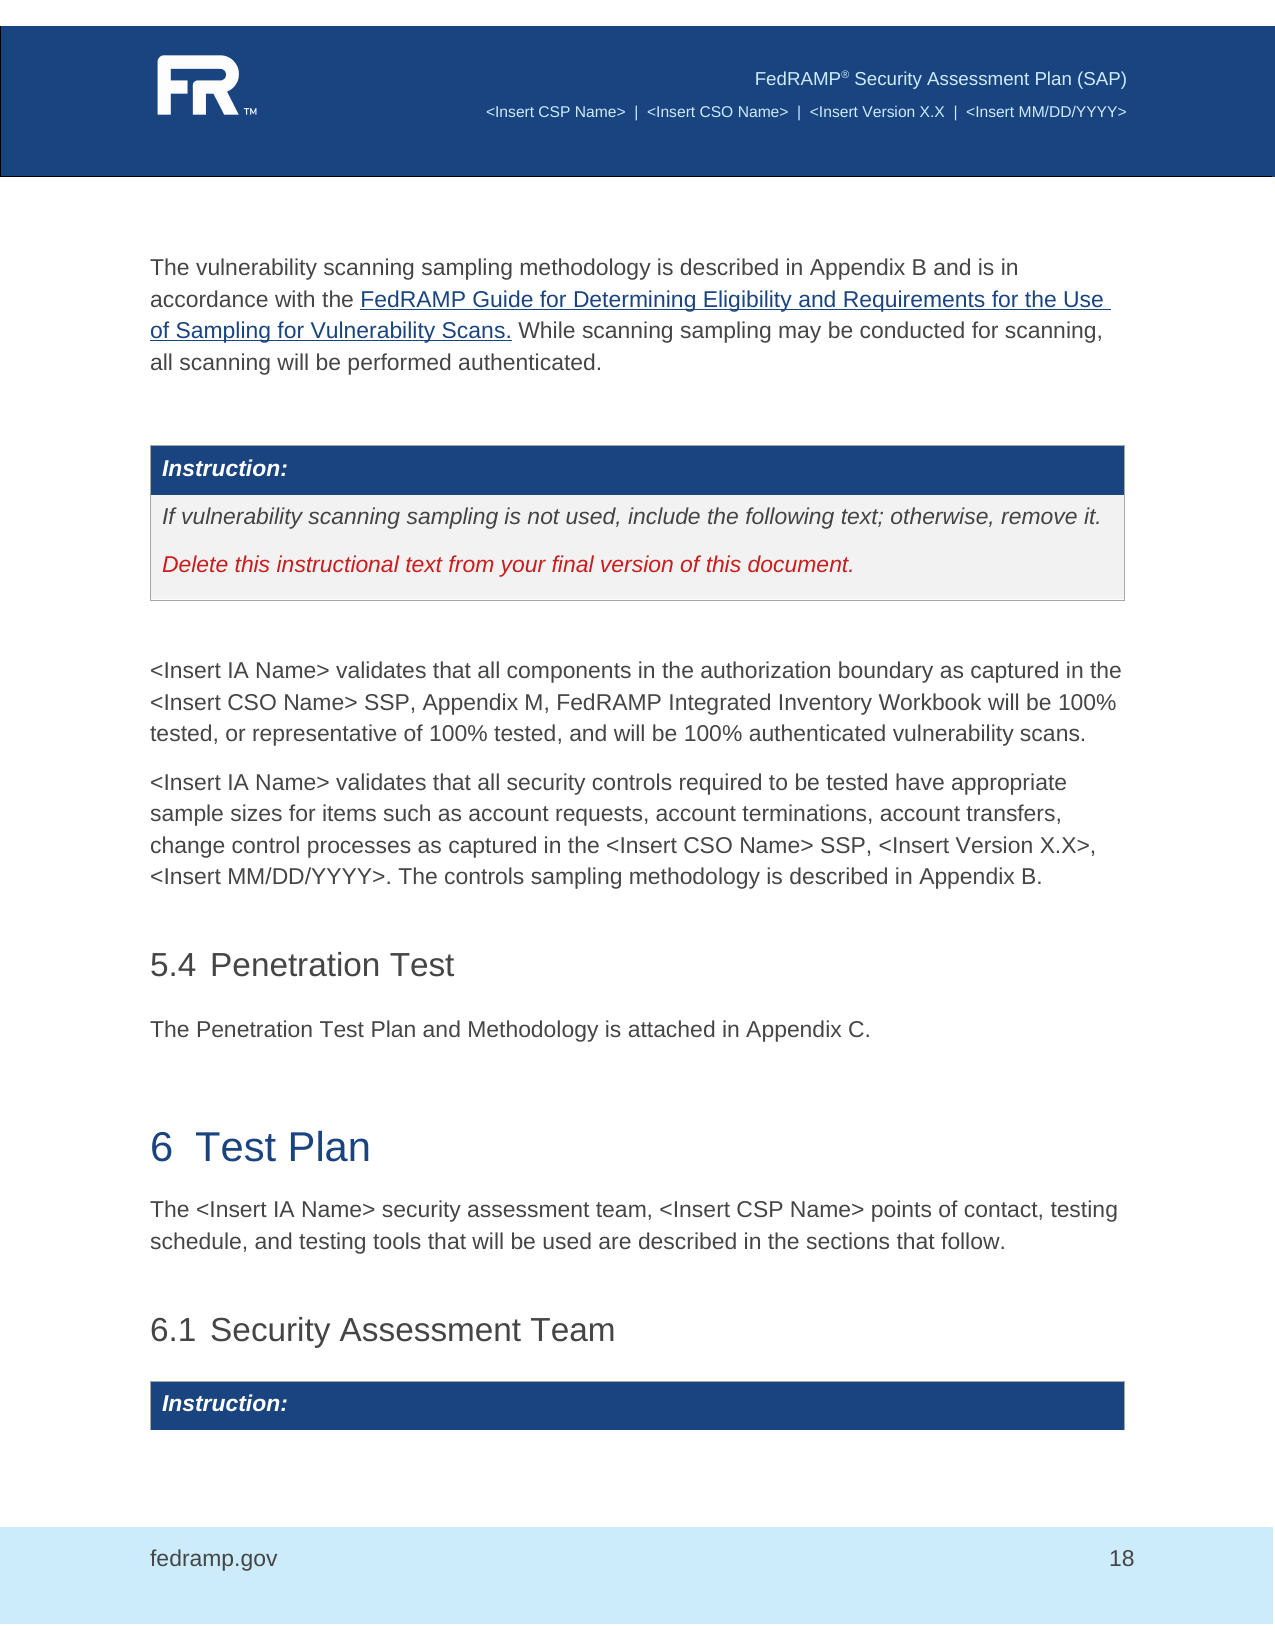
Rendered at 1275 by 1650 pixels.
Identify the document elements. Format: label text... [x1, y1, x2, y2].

table_header Instruction: [151, 1382, 1124, 1430]
subtitle Penetration Test [150, 945, 1125, 983]
table_header Instruction: [151, 446, 1124, 495]
text <Insert IA Name> validates that all components in the authorization boundary as captured in the <Insert CSO Name> SSP, Appendix M, FedRAMP Integrated Inventory Workbook will be 100% tested, or representative of 100% tested, and will be 100% authenticated vulnerability scans. [150, 657, 1125, 747]
picture [157, 55, 257, 115]
subtitle Security Assessment Team [150, 1309, 1125, 1348]
text <Insert IA Name> validates that all security controls required to be tested have appropriate sample sizes for items such as account requests, account terminations, account transfers, change control processes as captured in the <Insert CSO Name> SSP, <Insert Version X.X>, <Insert MM/DD/YYYY>. The controls sampling methodology is described in Appendix B. [150, 768, 1125, 889]
text The Penetration Test Plan and Methodology is attached in Appendix C. [150, 1016, 1125, 1042]
text The <Insert IA Name> security assessment team, <Insert CSP Name> points of contact, testing schedule, and testing tools that will be used are described in the sections that follow. [150, 1196, 1125, 1254]
text The vulnerability scanning sampling methodology is described in Appendix B and is in accordance with the FedRAMP Guide for Determining Eligibility and Requirements for the Use of Sampling for Vulnerability Scans. While scanning sampling may be conducted for scanning, all scanning will be performed authenticated. [150, 254, 1125, 375]
table_cell If vulnerability scanning sampling is not used, include the following text; otherwise, remove it. Delete this instructional text from your final version of this document. [151, 495, 1124, 599]
subtitle Test Plan [150, 1122, 1125, 1170]
